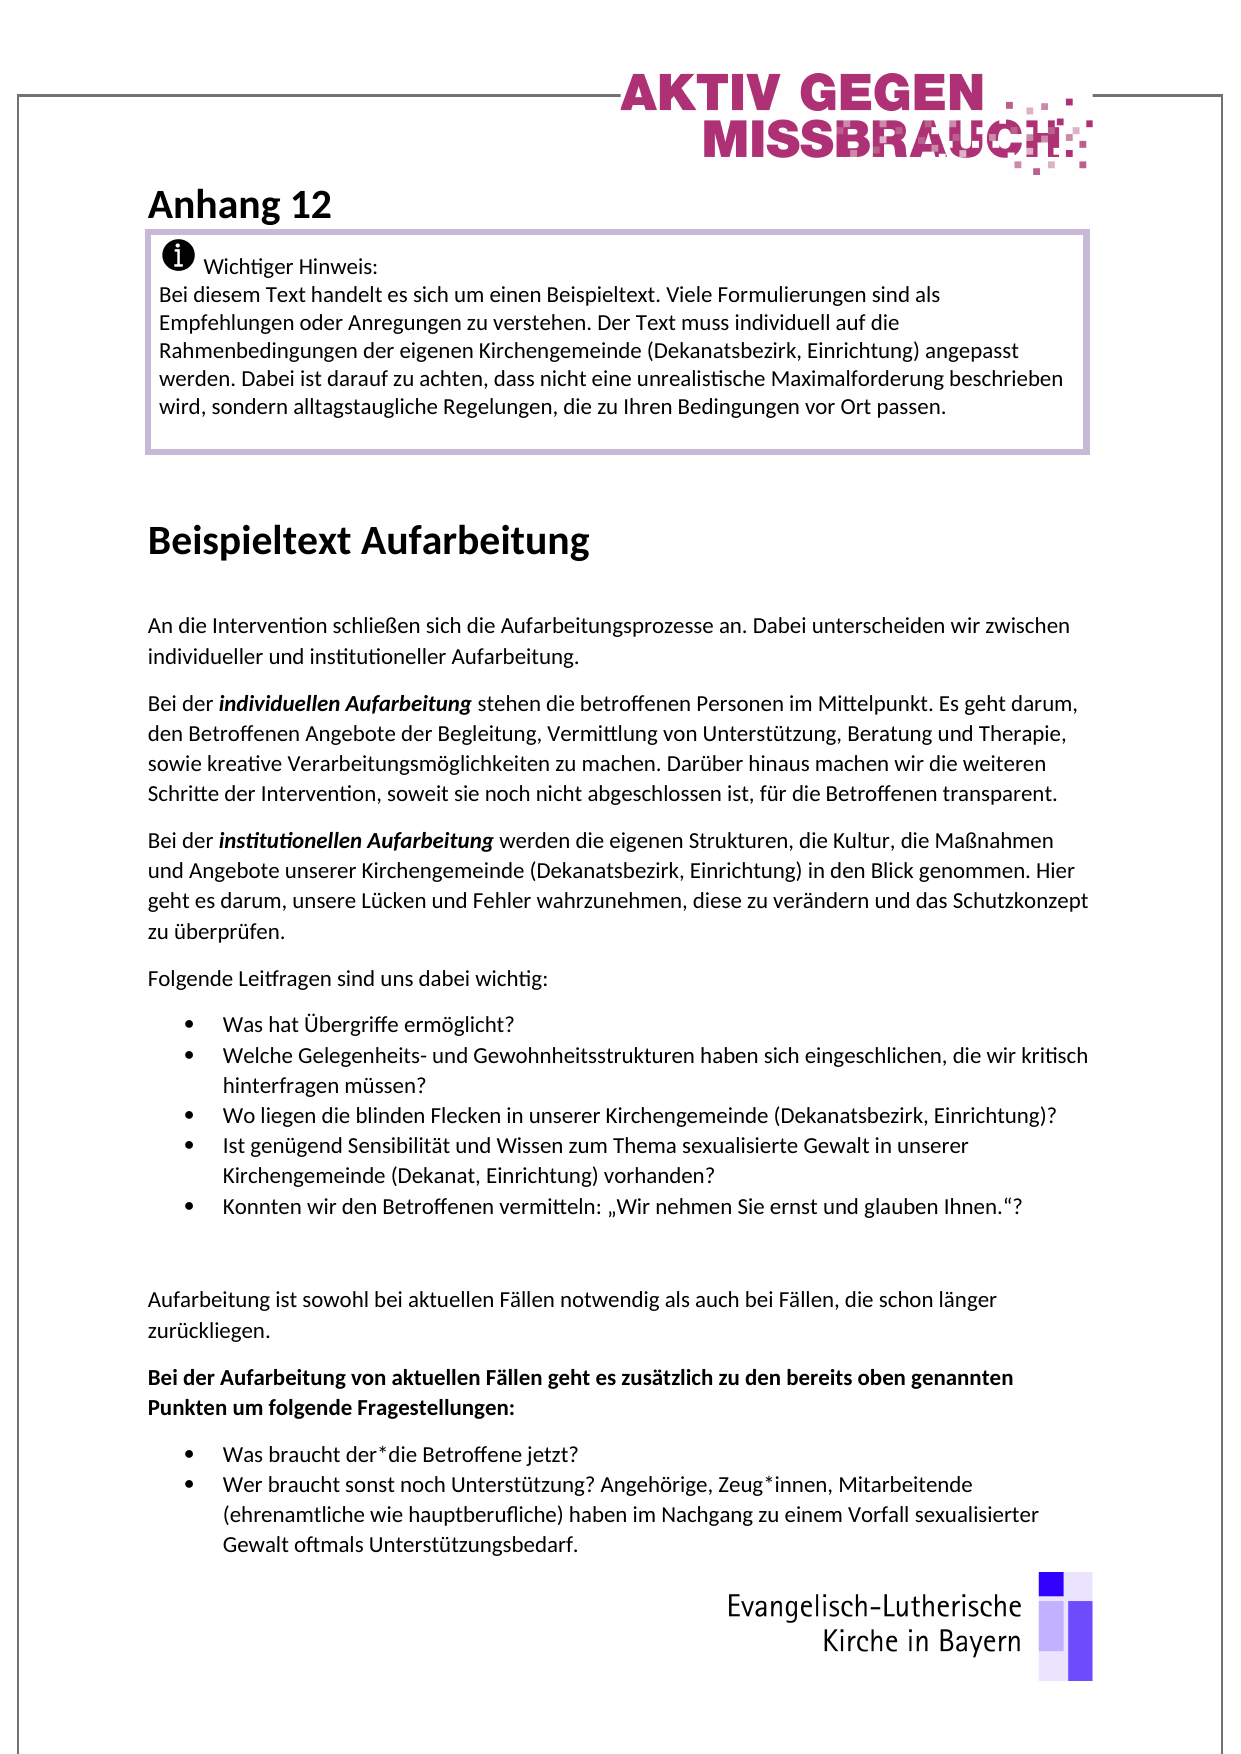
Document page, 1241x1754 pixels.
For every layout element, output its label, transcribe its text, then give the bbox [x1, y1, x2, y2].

subtitle Anhang 12 [148, 178, 1093, 229]
list Wo liegen die blinden Flecken in unserer Kirchengemeinde (Dekanatsbezirk, Einrichtung)? [185, 1101, 1093, 1129]
list Wer braucht sonst noch Unterstützung? Angehörige, Zeug*innen, Mitarbeitende (ehrenamtliche wie hauptberufliche) haben im Nachgang zu einem Vorfall sexualisierter Gewalt oftmals Unterstützungsbedarf. [185, 1470, 1093, 1558]
text Aufarbeitung ist sowohl bei aktuellen Fällen notwendig als auch bei Fällen, die schon länger zurückliegen. [148, 1286, 1093, 1344]
text Bei der institutionellen Aufarbeitung werden die eigenen Strukturen, die Kultur, die Maßnahmen und Angebote unserer Kirchengemeinde (Dekanatsbezirk, Einrichtung) in den Blick genommen. Hier geht es darum, unsere Lücken und Fehler wahrzunehmen, diese zu verändern und das Schutzkonzept zu überprüfen. [148, 826, 1093, 945]
picture [704, 1572, 1093, 1681]
list Konnten wir den Betroffenen vermitteln: „Wir nehmen Sie ernst und glauben Ihnen.“? [185, 1192, 1093, 1220]
text Folgende Leitfragen sind uns dabei wichtig: [148, 964, 1093, 992]
text Bei der individuellen Aufarbeitung stehen die betroffenen Personen im Mittelpunkt. Es geht darum, den Betroffenen Angebote der Begleitung, Vermittlung von Unterstützung, Beratung und Therapie, sowie kreative Verarbeitungsmöglichkeiten zu machen. Darüber hinaus machen wir die weiteren Schritte der Intervention, soweit sie noch nicht abgeschlossen ist, für die Betroffenen transparent. [148, 689, 1093, 807]
subtitle Beispieltext Aufarbeitung [148, 514, 1093, 565]
text Bei der Aufarbeitung von aktuellen Fällen geht es zusätzlich zu den bereits oben genannten Punkten um folgende Fragestellungen: [148, 1363, 1093, 1421]
list Ist genügend Sensibilität und Wissen zum Thema sexualisierte Gewalt in unserer Kirchengemeinde (Dekanat, Einrichtung) vorhanden? [185, 1131, 1093, 1189]
table_header Wichtiger Hinweis: Bei diesem Text handelt es sich um einen Beispieltext. Viele Formulierungen sind als Empfehlungen oder Anregungen zu verstehen. Der Text muss individuell auf die Rahmenbedingungen der eigenen Kirchengemeinde (Dekanatsbezirk, Einrichtung) angepasst werden. Dabei ist darauf zu achten, dass nicht eine unrealistische Maximalforderung beschrieben wird, sondern alltagstaugliche Regelungen, die zu Ihren Bedingungen vor Ort passen. [151, 235, 1083, 448]
list Was braucht der*die Betroffene jetzt? [185, 1440, 1093, 1468]
picture [158, 235, 198, 275]
text An die Intervention schließen sich die Aufarbeitungsprozesse an. Dabei unterscheiden wir zwischen individueller und institutioneller Aufarbeitung. [148, 612, 1093, 670]
picture [620, 73, 1093, 175]
list Was hat Übergriffe ermöglicht? [185, 1011, 1093, 1038]
list Welche Gelegenheits- und Gewohnheitsstrukturen haben sich eingeschlichen, die wir kritisch hinterfragen müssen? [185, 1041, 1093, 1099]
